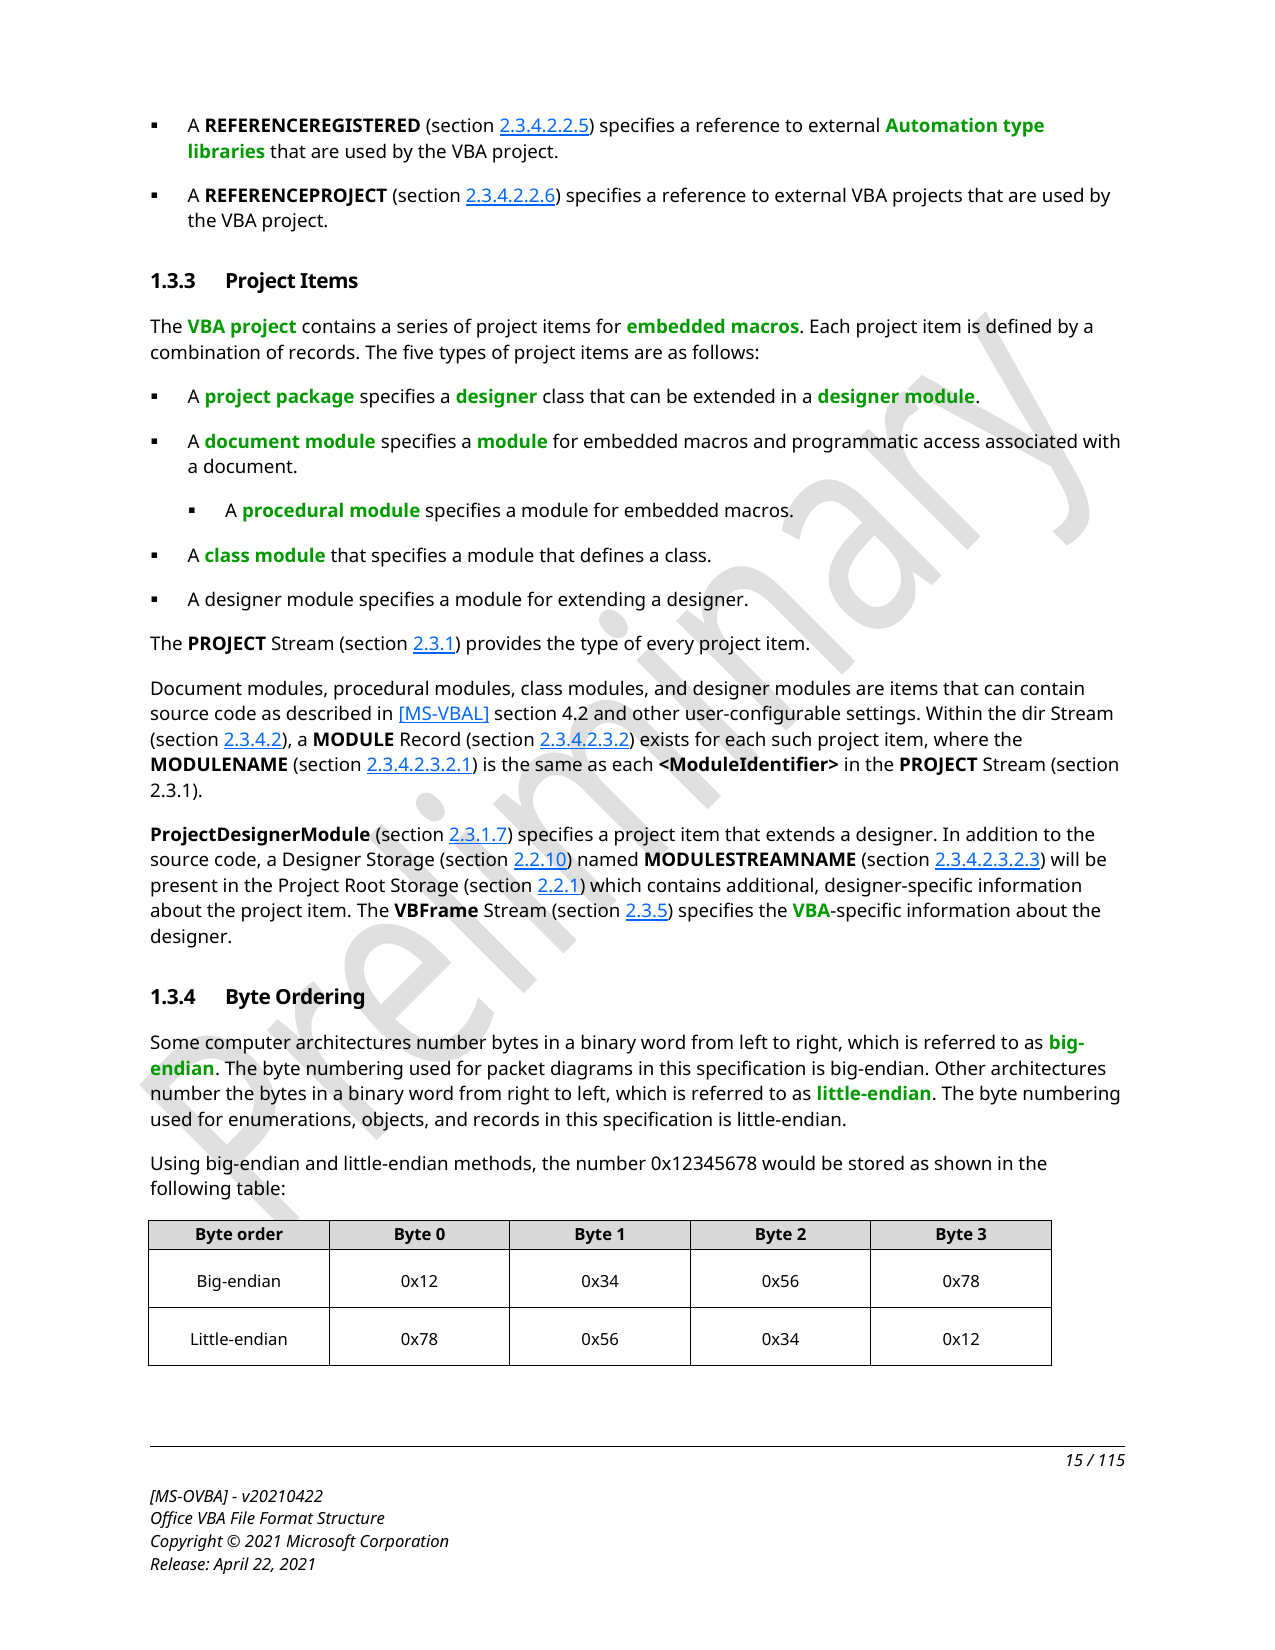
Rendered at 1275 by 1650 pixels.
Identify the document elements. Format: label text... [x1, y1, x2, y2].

text Document modules, procedural modules, class modules, and designer modules are items that can contain source code as described in [MS-VBAL] section 4.2 and other user-configurable settings. Within the dir Stream (section 2.3.4.2), a MODULE Record (section 2.3.4.2.3.2) exists for each such project item, where the MODULENAME (section 2.3.4.2.3.2.1) is the same as each <ModuleIdentifier> in the PROJECT Stream (section 2.3.1). [150, 675, 1125, 802]
list A class module that specifies a module that defines a class. [150, 542, 1125, 567]
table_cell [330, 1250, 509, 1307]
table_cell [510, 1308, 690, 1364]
subtitle Byte Ordering [150, 982, 1125, 1011]
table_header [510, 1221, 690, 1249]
text ProjectDesignerModule (section 2.3.1.7) specifies a project item that extends a designer. In addition to the source code, a Designer Storage (section 2.2.10) named MODULESTREAMNAME (section 2.3.4.2.3.2.3) will be present in the Project Root Storage (section 2.2.1) which contains additional, designer-specific information about the project item. The VBFrame Stream (section 2.3.5) specifies the VBA-specific information about the designer. [150, 821, 1125, 949]
list A project package specifies a designer class that can be extended in a designer module. [150, 384, 1125, 409]
text The VBA project contains a series of project items for embedded macros. Each project item is defined by a combination of records. The five types of project items are as follows: [150, 314, 1125, 365]
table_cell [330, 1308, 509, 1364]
text Some computer architectures number bytes in a binary word from left to right, which is referred to as big-endian. The byte numbering used for packet diagrams in this specification is big-endian. Other architectures number the bytes in a binary word from right to left, which is referred to as little-endian. The byte numbering used for enumerations, objects, and records in this specification is little-endian. [150, 1029, 1125, 1131]
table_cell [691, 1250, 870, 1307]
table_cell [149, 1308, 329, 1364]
text Using big-endian and little-endian methods, the number 0x12345678 would be stored as shown in the following table: [150, 1150, 1125, 1201]
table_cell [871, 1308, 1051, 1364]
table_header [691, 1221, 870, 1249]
list A designer module specifies a module for extending a designer. [150, 586, 1125, 612]
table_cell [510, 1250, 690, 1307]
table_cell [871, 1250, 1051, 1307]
text The PROJECT Stream (section 2.3.1) provides the type of every project item. [150, 631, 1125, 656]
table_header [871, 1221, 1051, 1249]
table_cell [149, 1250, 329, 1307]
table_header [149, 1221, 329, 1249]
list A REFERENCEPROJECT (section 2.3.4.2.2.6) specifies a reference to external VBA projects that are used by the VBA project. [150, 182, 1125, 233]
subtitle Project Items [150, 267, 1125, 295]
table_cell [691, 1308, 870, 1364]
list A procedural module specifies a module for embedded macros. [187, 498, 1125, 523]
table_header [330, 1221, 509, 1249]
list A REFERENCEREGISTERED (section 2.3.4.2.2.5) specifies a reference to external Automation type libraries that are used by the VBA project. [150, 112, 1125, 163]
list A document module specifies a module for embedded macros and programmatic access associated with a document. [150, 428, 1125, 479]
